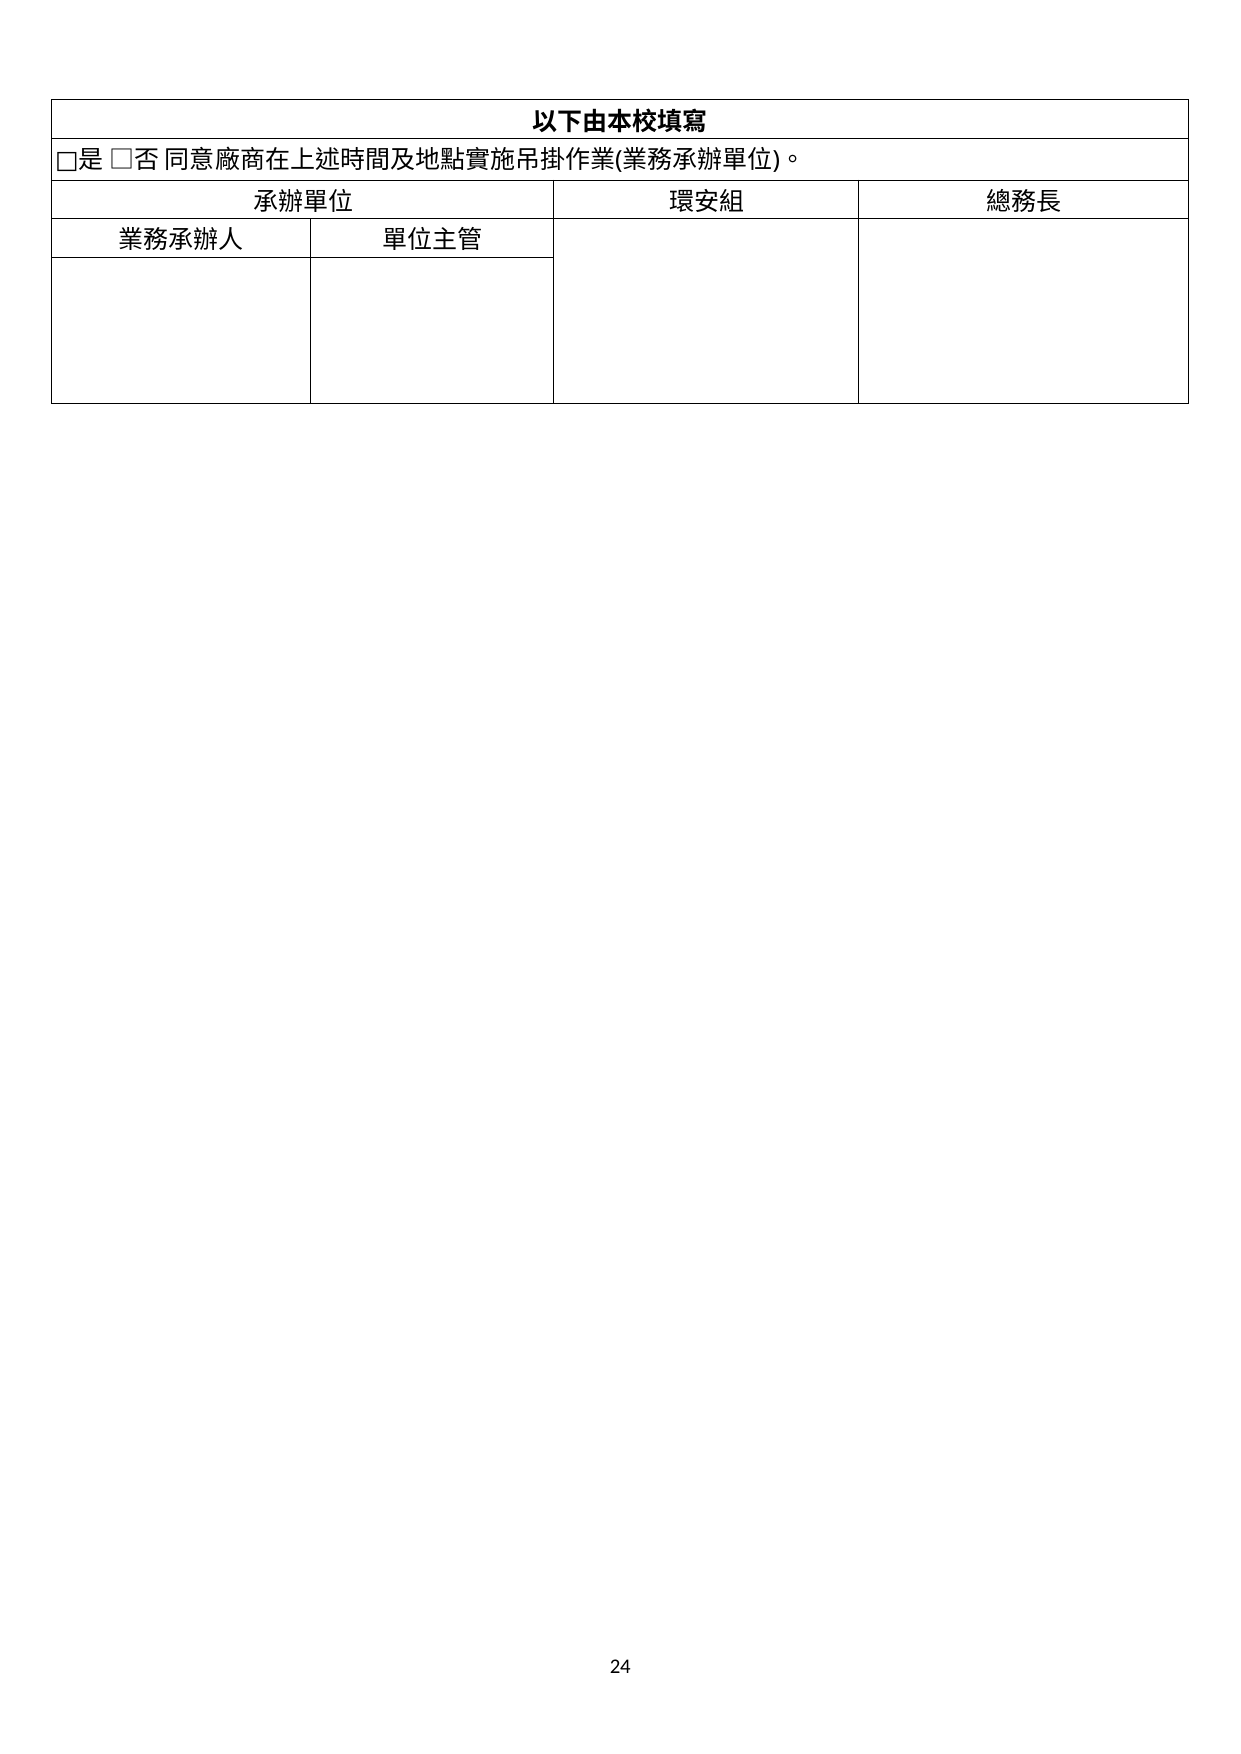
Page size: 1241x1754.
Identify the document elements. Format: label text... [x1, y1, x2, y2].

table_cell □是 □否 同意廠商在上述時間及地點實施吊掛作業(業務承辦單位)。 [52, 139, 1188, 179]
table_cell [52, 258, 310, 403]
table_cell [859, 219, 1188, 403]
table_cell 單位主管 [311, 219, 553, 257]
table_cell 承辦單位 [52, 181, 553, 218]
table_cell 環安組 [554, 181, 858, 218]
table_cell 總務長 [859, 181, 1188, 218]
table_cell [311, 258, 553, 403]
table_cell [554, 219, 858, 403]
table_cell 業務承辦人 [52, 219, 310, 257]
table_cell 以下由本校填寫 [52, 100, 1188, 138]
